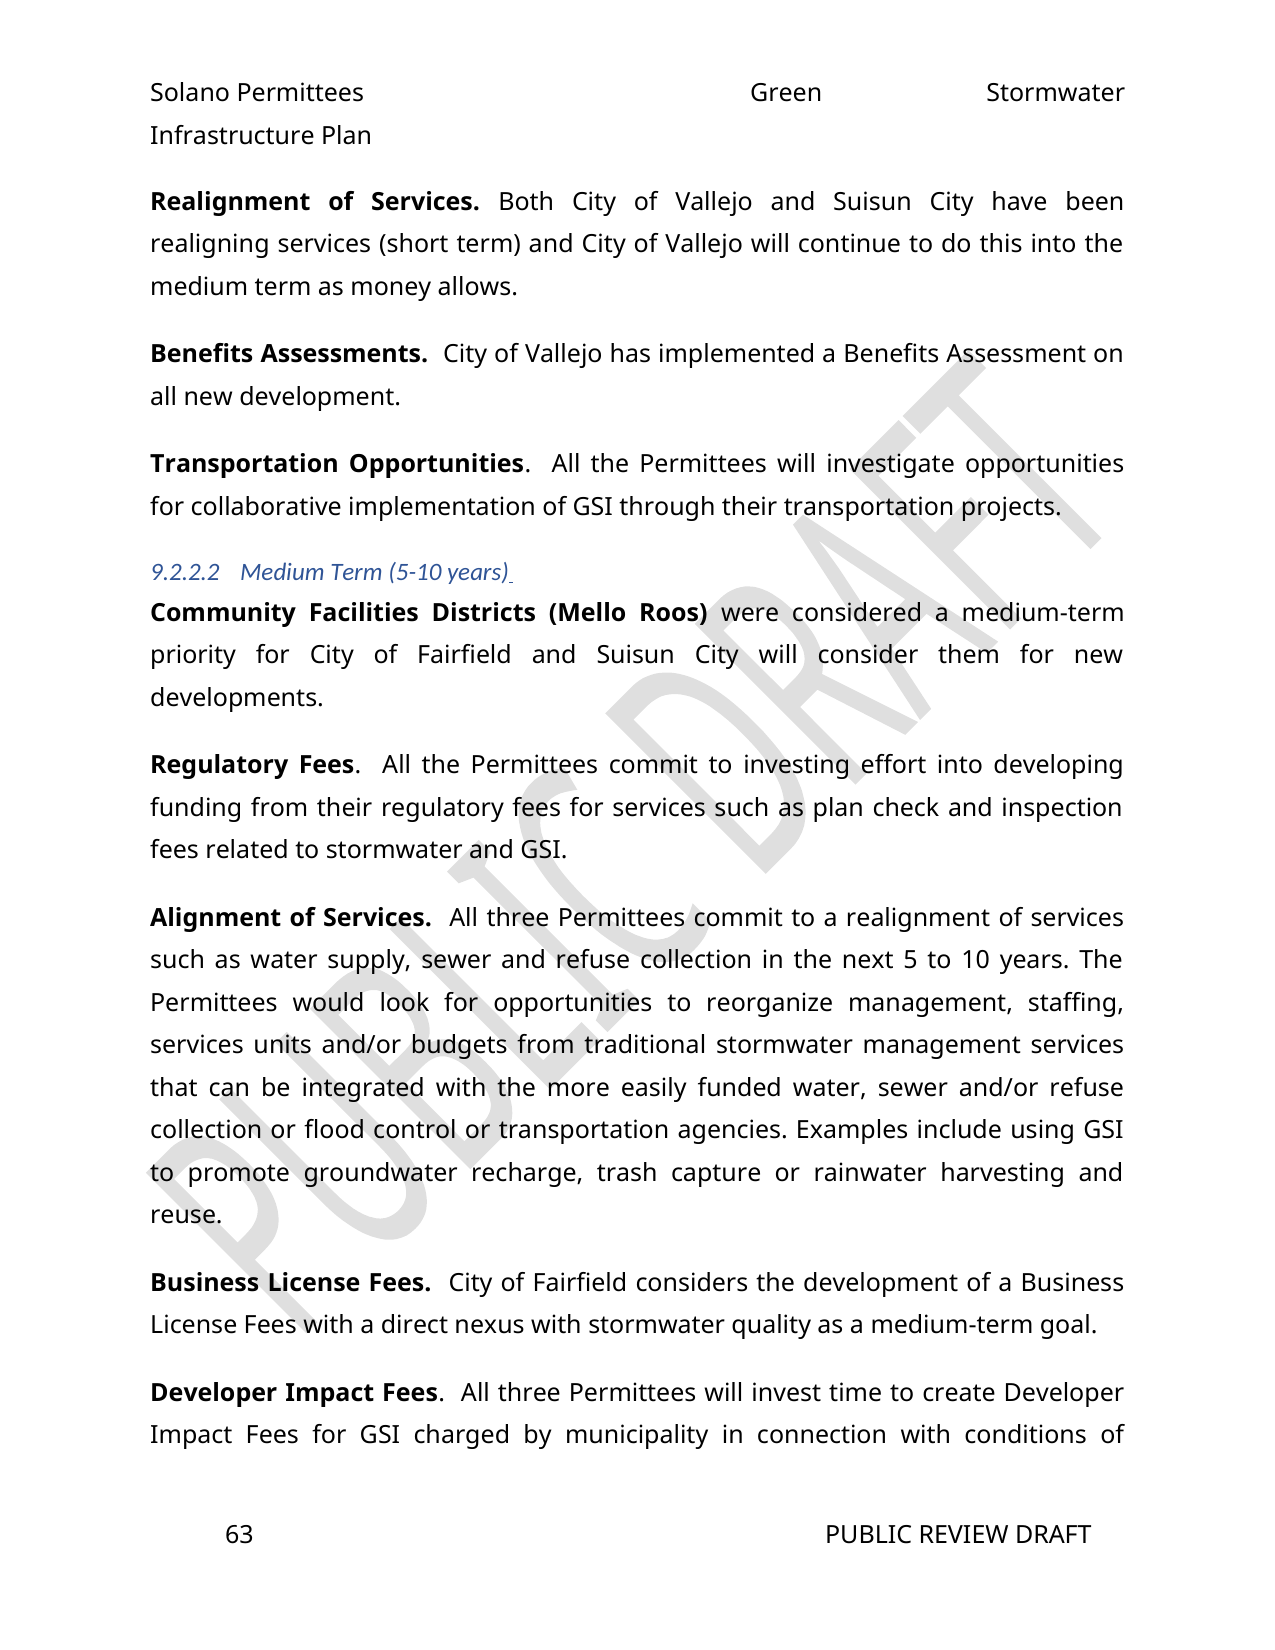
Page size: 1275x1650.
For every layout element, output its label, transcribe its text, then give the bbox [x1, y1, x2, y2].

subtitle Medium Term (5-10 years) [150, 556, 1125, 587]
text Realignment of Services. Both City of Vallejo and Suisun City have been realigning services (short term) and City of Vallejo will continue to do this into the medium term as money allows. [150, 184, 1125, 303]
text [150, 1374, 1125, 1451]
text Alignment of Services. All three Permittees commit to a realignment of services such as water supply, sewer and refuse collection in the next 5 to 10 years. The Permittees would look for opportunities to reorganize management, staffing, services units and/or budgets from traditional stormwater management services that can be integrated with the more easily funded water, sewer and/or refuse collection or flood control or transportation agencies. Examples include using GSI to promote groundwater recharge, trash capture or rainwater harvesting and reuse. [150, 899, 1125, 1231]
text Community Facilities Districts (Mello Roos) were considered a medium-term priority for City of Fairfield and Suisun City will consider them for new developments. [150, 594, 1125, 713]
text Business License Fees. City of Fairfield considers the development of a Business License Fees with a direct nexus with stormwater quality as a medium-term goal. [150, 1264, 1125, 1341]
text Transportation Opportunities. All the Permittees will investigate opportunities for collaborative implementation of GSI through their transportation projects. [150, 446, 1125, 523]
text Benefits Assessments. City of Vallejo has implemented a Benefits Assessment on all new development. [150, 336, 1125, 413]
text Regulatory Fees. All the Permittees commit to investing effort into developing funding from their regulatory fees for services such as plan check and inspection fees related to stormwater and GSI. [150, 747, 1125, 866]
